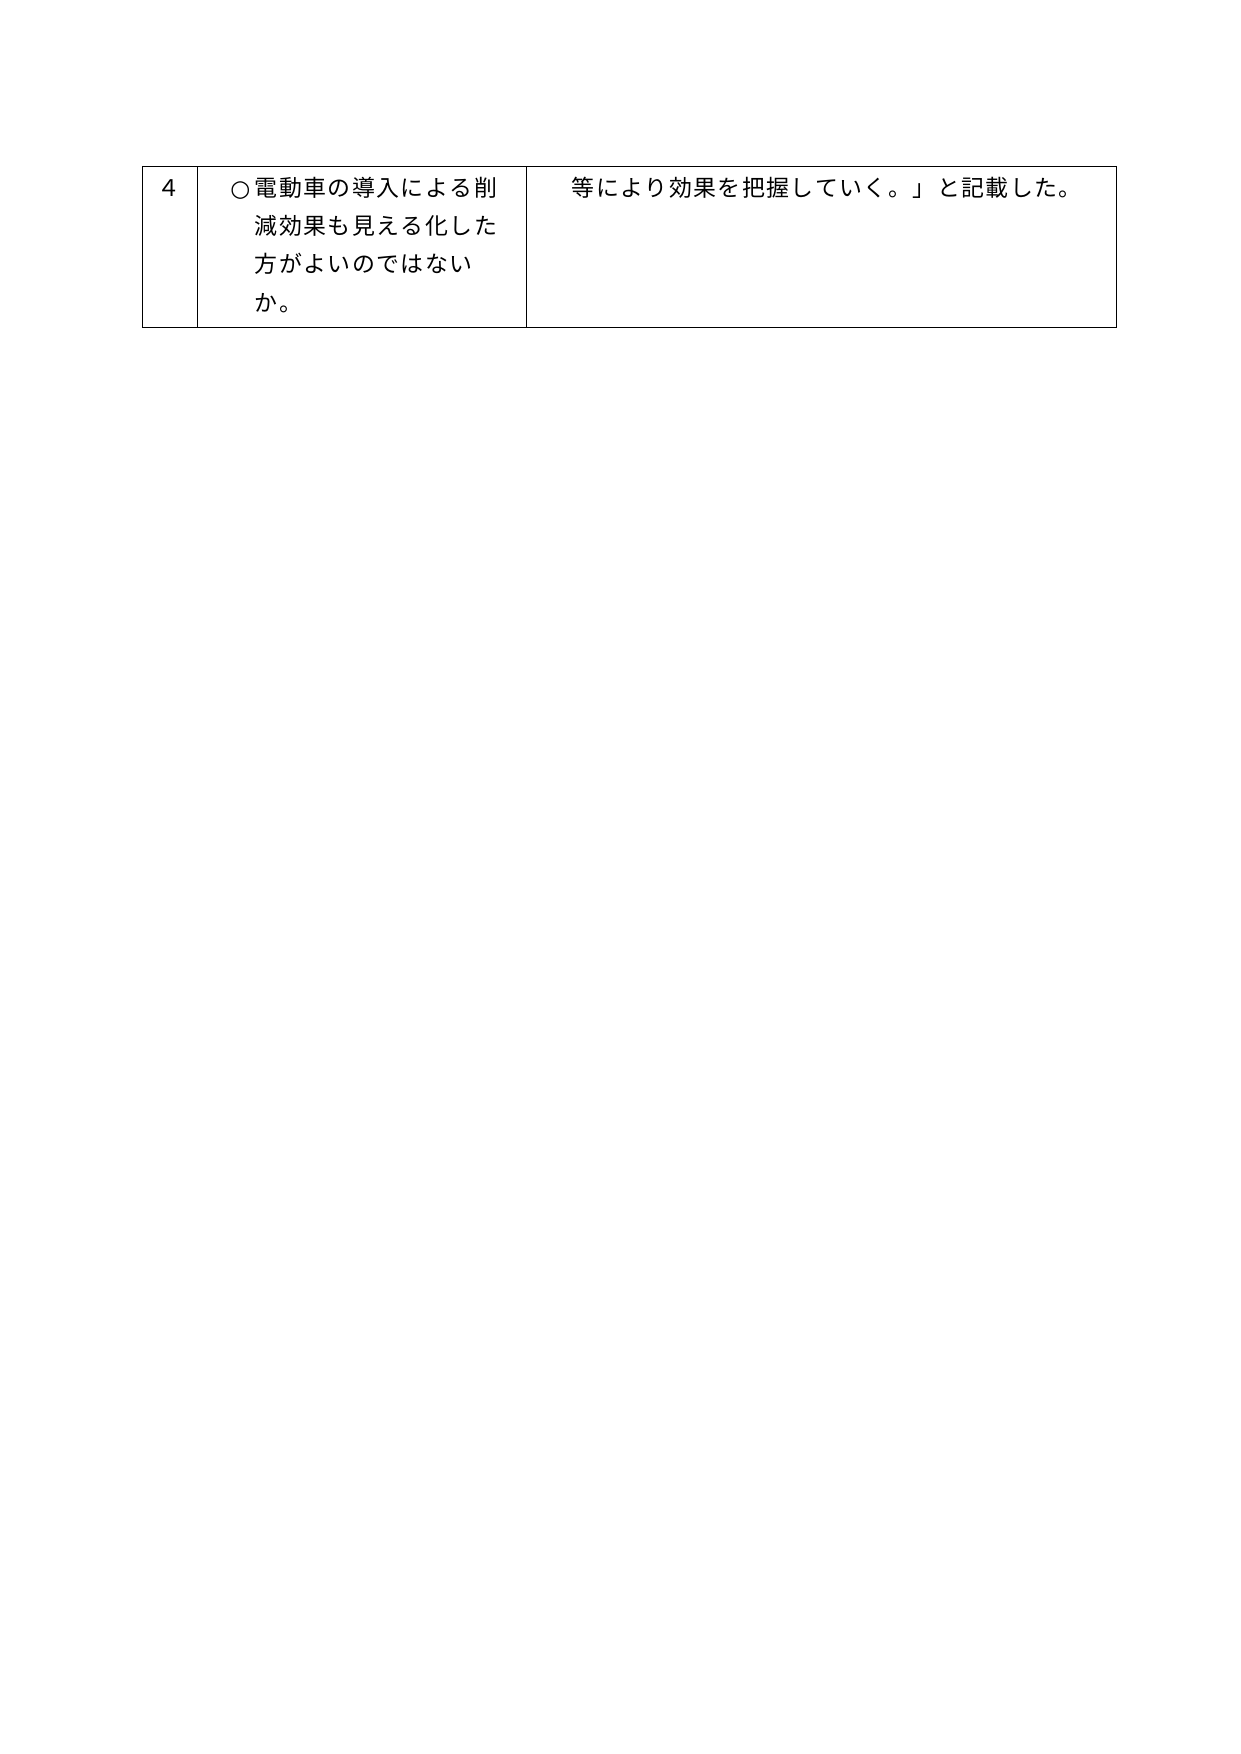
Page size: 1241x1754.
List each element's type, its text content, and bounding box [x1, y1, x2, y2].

table_cell ○電動車の導入による削減効果も見える化した方がよいのではないか。 [198, 167, 526, 327]
table_cell ４ [143, 167, 197, 327]
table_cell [527, 167, 1116, 327]
